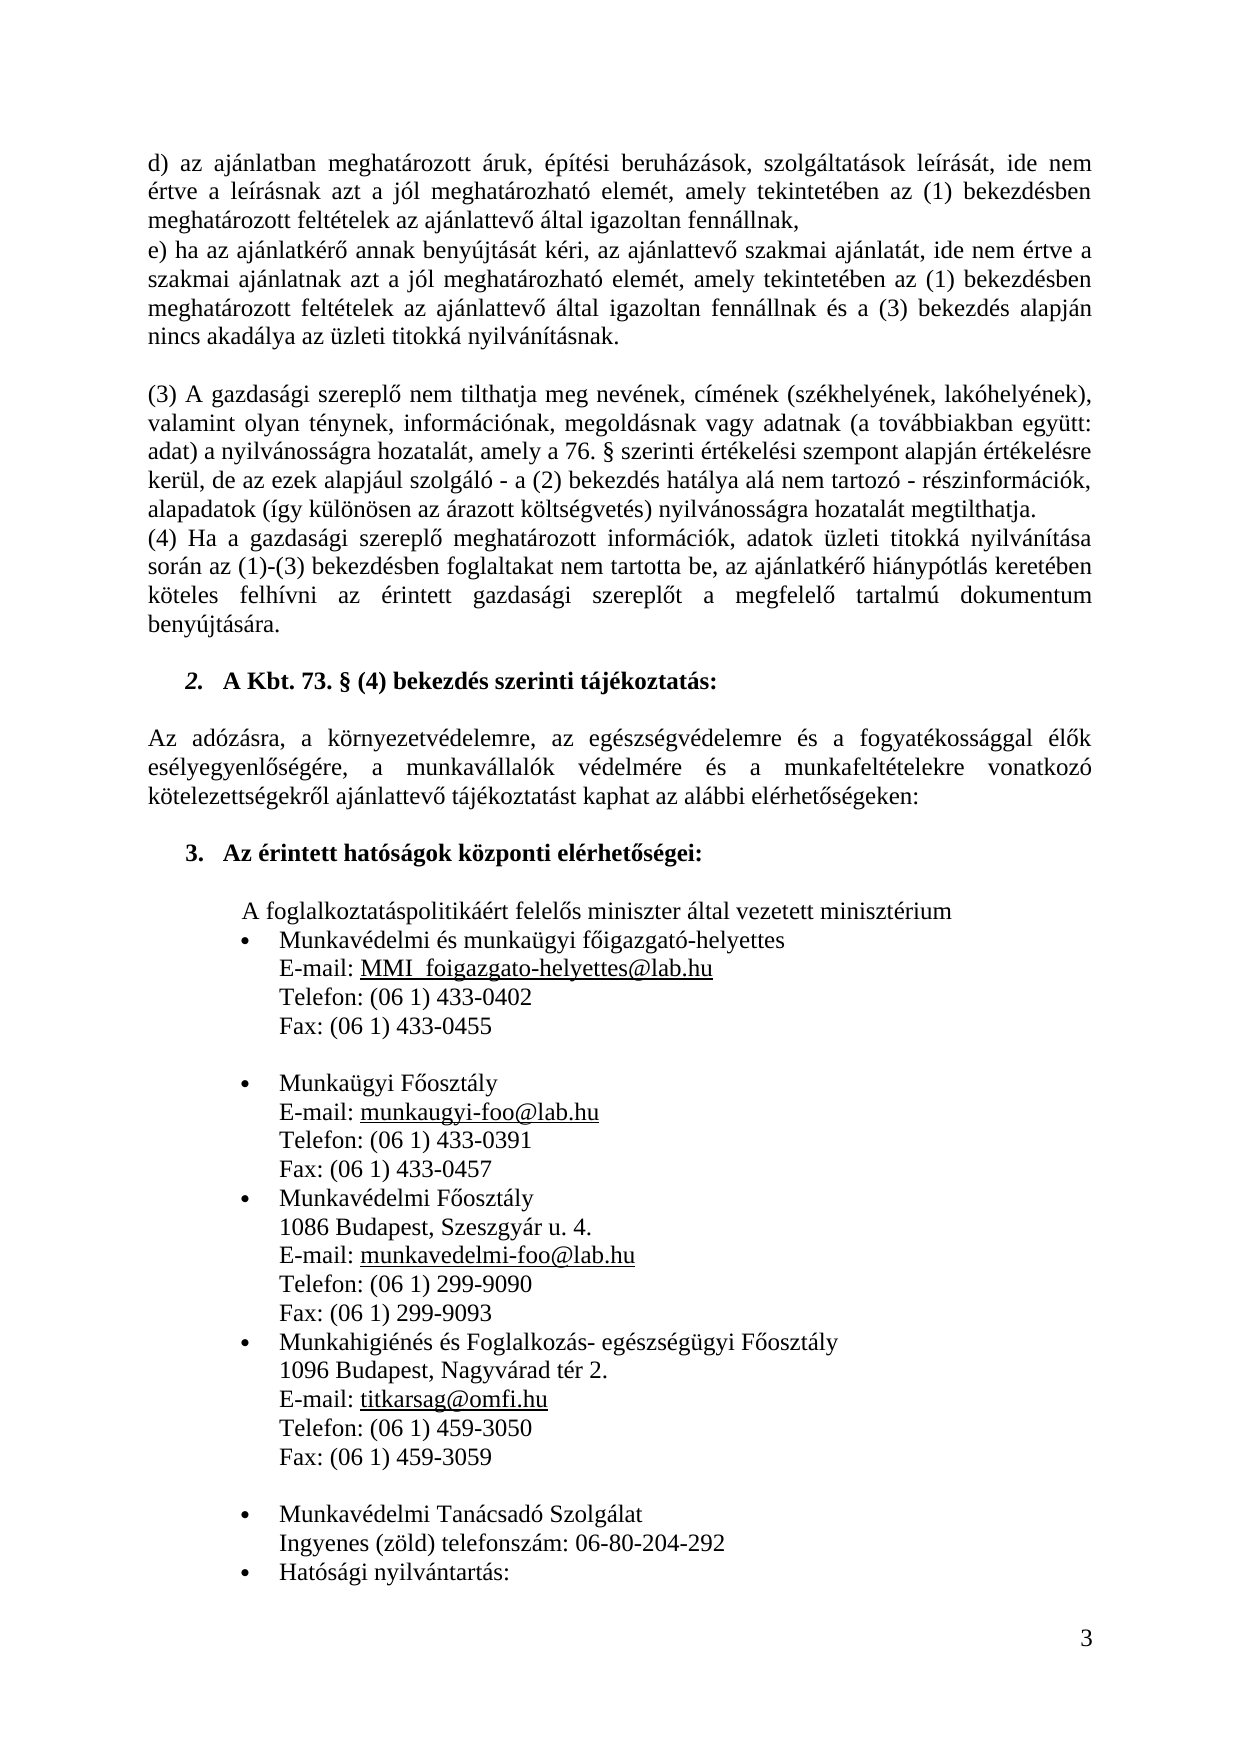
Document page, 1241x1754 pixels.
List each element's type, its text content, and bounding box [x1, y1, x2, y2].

text d) az ajánlatban meghatározott áruk, építési beruházások, szolgáltatások leírását, ide nem értve a leírásnak azt a jól meghatározható elemét, amely tekintetében az (1) bekezdésben meghatározott feltételek az ajánlattevő által igazoltan fennállnak, [148, 148, 1093, 234]
list Munkahigiénés és Foglalkozás- egészségügyi Főosztály 1096 Budapest, Nagyvárad tér 2. E-mail: titkarsag@omfi.hu Telefon: (06 1) 459-3050 Fax: (06 1) 459-3059 [241, 1327, 1093, 1471]
text (3) A gazdasági szereplő nem tilthatja meg nevének, címének (székhelyének, lakóhelyének), valamint olyan ténynek, információnak, megoldásnak vagy adatnak (a továbbiakban együtt: adat) a nyilvánosságra hozatalát, amely a 76. § szerinti értékelési szempont alapján értékelésre kerül, de az ezek alapjául szolgáló - a (2) bekezdés hatálya alá nem tartozó - részinformációk, alapadatok (így különösen az árazott költségvetés) nyilvánosságra hozatalát megtilthatja. [148, 379, 1093, 523]
text (4) Ha a gazdasági szereplő meghatározott információk, adatok üzleti titokká nyilvánítása során az (1)-(3) bekezdésben foglaltakat nem tartotta be, az ajánlatkérő hiánypótlás keretében köteles felhívni az érintett gazdasági szereplőt a megfelelő tartalmú dokumentum benyújtására. [148, 523, 1093, 638]
text A foglalkoztatáspolitikáért felelős miniszter által vezetett minisztérium [241, 896, 1093, 925]
list Munkaügyi Főosztály E-mail: munkaugyi-foo@lab.hu Telefon: (06 1) 433-0391 Fax: (06 1) 433-0457 [241, 1068, 1093, 1183]
text Az adózásra, a környezetvédelemre, az egészségvédelemre és a fogyatékossággal élők esélyegyenlőségére, a munkavállalók védelmére és a munkafeltételekre vonatkozó kötelezettségekről ajánlattevő tájékoztatást kaphat az alábbi elérhetőségeken: [148, 723, 1093, 810]
list Az érintett hatóságok központi elérhetőségei: [185, 838, 1093, 867]
list Munkavédelmi Tanácsadó Szolgálat [241, 1499, 1093, 1528]
text Ingyenes (zöld) telefonszám: 06-80-204-292 [279, 1528, 1093, 1557]
list Hatósági nyilvántartás: [241, 1557, 1093, 1586]
text e) ha az ajánlatkérő annak benyújtását kéri, az ajánlattevő szakmai ajánlatát, ide nem értve a szakmai ajánlatnak azt a jól meghatározható elemét, amely tekintetében az (1) bekezdésben meghatározott feltételek az ajánlattevő által igazoltan fennállnak és a (3) bekezdés alapján nincs akadálya az üzleti titokká nyilvánításnak. [148, 235, 1093, 350]
list A Kbt. 73. § (4) bekezdés szerinti tájékoztatás: [185, 666, 1093, 695]
list Munkavédelmi és munkaügyi főigazgató-helyettes E-mail: MMI_foigazgato-helyettes@lab.hu Telefon: (06 1) 433-0402 Fax: (06 1) 433-0455 [241, 925, 1093, 1068]
list Munkavédelmi Főosztály 1086 Budapest, Szeszgyár u. 4. E-mail: munkavedelmi-foo@lab.hu Telefon: (06 1) 299-9090 Fax: (06 1) 299-9093 [241, 1183, 1093, 1327]
